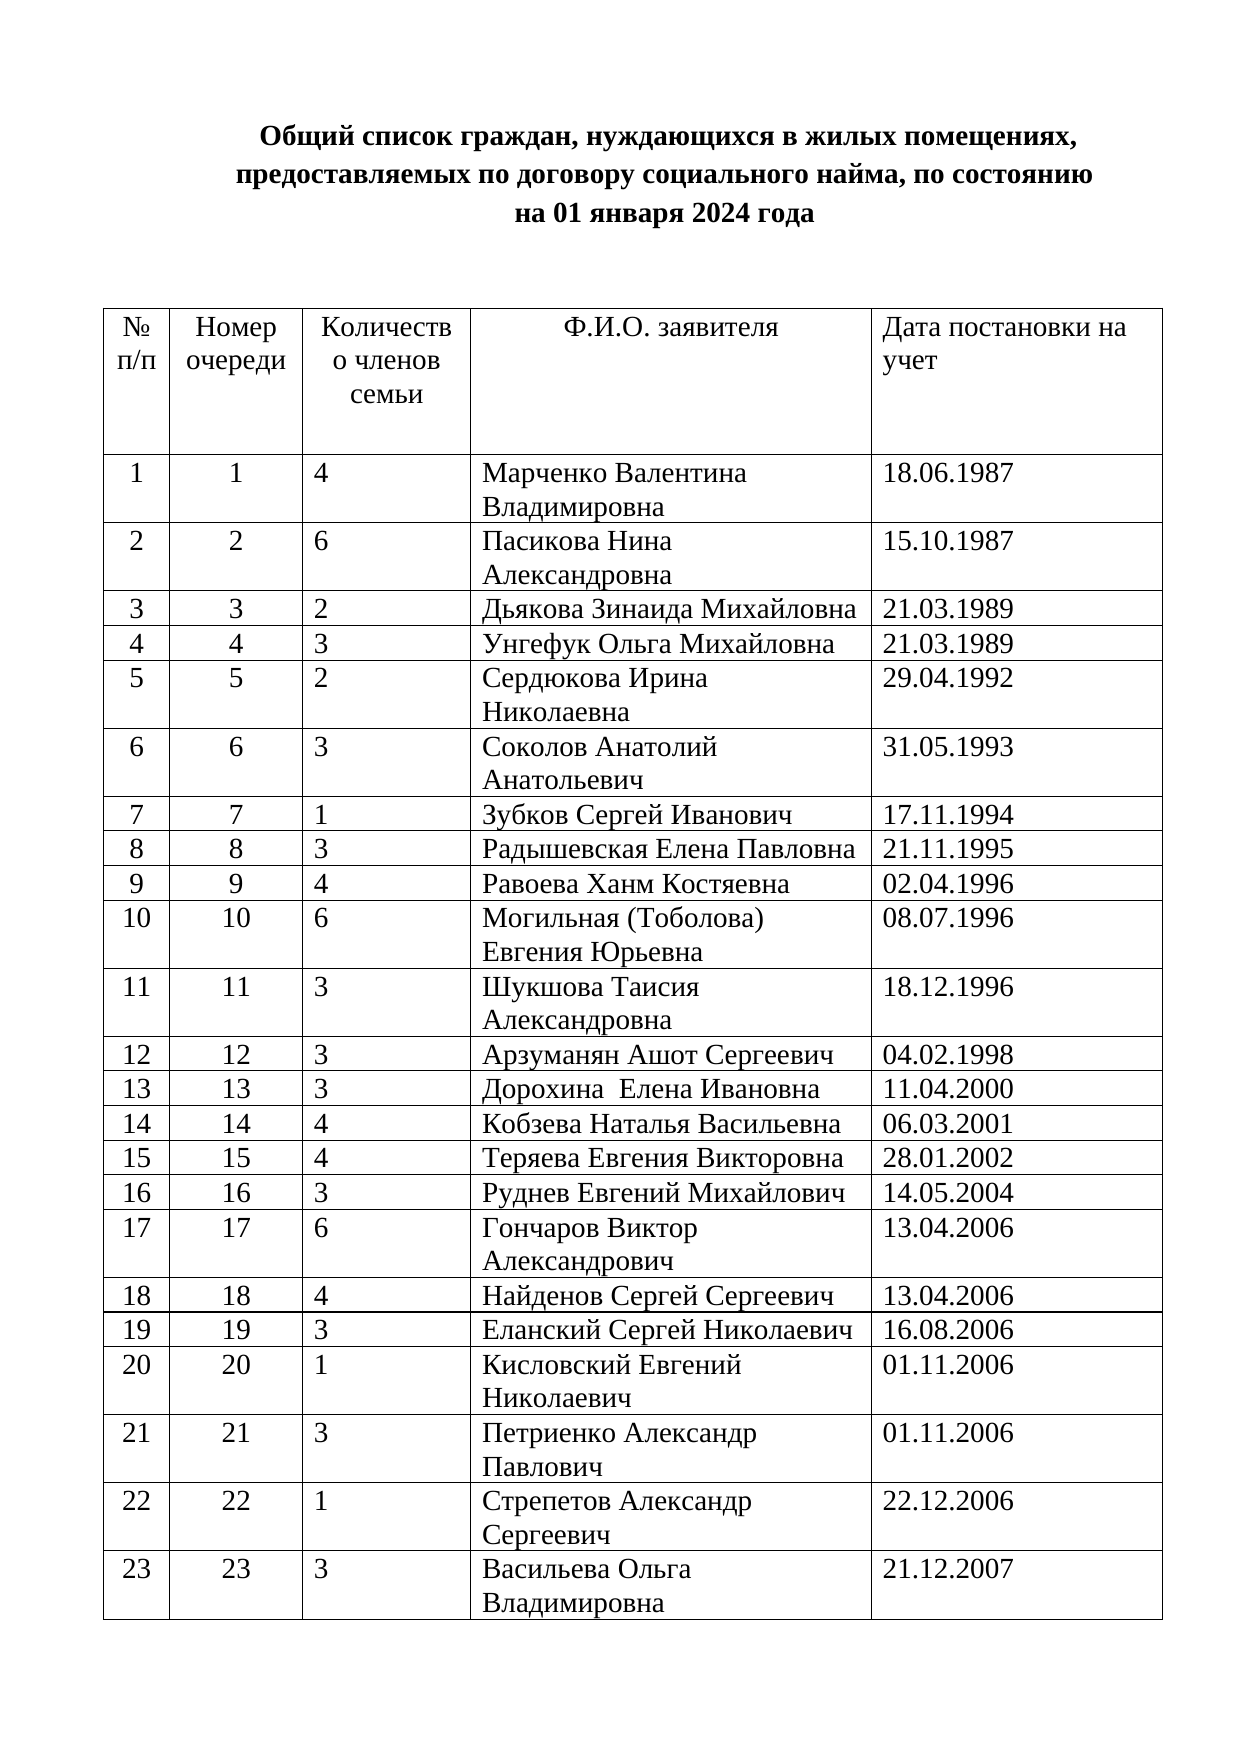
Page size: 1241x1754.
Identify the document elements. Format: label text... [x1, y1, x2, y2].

table_cell 23 [104, 1551, 169, 1618]
table_cell 3 [303, 626, 470, 659]
table_cell 15.10.1987 [872, 523, 1162, 590]
table_cell Пасикова Нина Александровна [471, 523, 871, 590]
table_cell 4 [303, 1278, 470, 1311]
text Общий список граждан, нуждающихся в жилых помещениях, предоставляемых по договору социального найма, по состоянию на 01 января 2024 года [177, 118, 1152, 229]
table_cell 1 [170, 455, 302, 522]
table_cell 3 [303, 1313, 470, 1346]
table_cell 17 [170, 1210, 302, 1277]
table_cell Васильева Ольга Владимировна [471, 1551, 871, 1618]
table_cell 02.04.1996 [872, 866, 1162, 899]
table_cell Дорохина Елена Ивановна [471, 1071, 871, 1105]
table_cell 3 [303, 729, 470, 796]
table_cell 16 [170, 1175, 302, 1209]
table_cell 4 [104, 626, 169, 659]
table_cell 31.05.1993 [872, 729, 1162, 796]
table_cell 20 [104, 1347, 169, 1414]
table_cell 21 [170, 1415, 302, 1482]
table_cell Зубков Сергей Иванович [471, 797, 871, 830]
table_cell 01.11.2006 [872, 1347, 1162, 1414]
table_cell Сердюкова Ирина Николаевна [471, 661, 871, 728]
table_cell 2 [104, 523, 169, 590]
table_cell Дьякова Зинаида Михайловна [471, 591, 871, 625]
table_cell 21.03.1989 [872, 591, 1162, 625]
table_cell 7 [104, 797, 169, 830]
table_cell Шукшова Таисия Александровна [471, 969, 871, 1036]
table_cell 3 [303, 1037, 470, 1070]
table_cell Равоева Ханм Костяевна [471, 866, 871, 899]
table_cell Радышевская Елена Павловна [471, 831, 871, 865]
table_cell 5 [170, 661, 302, 728]
table_cell 3 [104, 591, 169, 625]
table_cell 21.12.2007 [872, 1551, 1162, 1618]
table_cell 19 [170, 1313, 302, 1346]
table_cell 20 [170, 1347, 302, 1414]
table_header № п/п [104, 309, 169, 454]
table_cell 3 [303, 1071, 470, 1105]
table_cell 18 [104, 1278, 169, 1311]
table_cell 6 [303, 901, 470, 968]
table_cell 6 [170, 729, 302, 796]
table_header Ф.И.О. заявителя [471, 309, 871, 454]
table_cell 3 [303, 969, 470, 1036]
table_cell 4 [303, 1106, 470, 1139]
table_cell Стрепетов Александр Сергеевич [471, 1483, 871, 1550]
table_cell 16 [104, 1175, 169, 1209]
table_cell Кисловский Евгений Николаевич [471, 1347, 871, 1414]
table_cell 11 [170, 969, 302, 1036]
table_cell 19 [104, 1313, 169, 1346]
table_header Номер очереди [170, 309, 302, 454]
table_cell 1 [303, 1483, 470, 1550]
table_cell 29.04.1992 [872, 661, 1162, 728]
table_cell 8 [170, 831, 302, 865]
table_cell 21 [104, 1415, 169, 1482]
table_cell 6 [303, 1210, 470, 1277]
table_cell Унгефук Ольга Михайловна [471, 626, 871, 659]
table_cell 17.11.1994 [872, 797, 1162, 830]
table_cell 18.06.1987 [872, 455, 1162, 522]
table_header Количество членов семьи [303, 309, 470, 454]
table_cell 4 [303, 455, 470, 522]
table_cell Соколов Анатолий Анатольевич [471, 729, 871, 796]
table_cell 4 [170, 626, 302, 659]
table_cell 01.11.2006 [872, 1415, 1162, 1482]
table_cell 21.03.1989 [872, 626, 1162, 659]
table_cell 4 [303, 866, 470, 899]
table_cell 22 [170, 1483, 302, 1550]
table_cell 04.02.1998 [872, 1037, 1162, 1070]
table_cell 17 [104, 1210, 169, 1277]
table_cell 14.05.2004 [872, 1175, 1162, 1209]
table_cell 6 [104, 729, 169, 796]
table_cell 3 [170, 591, 302, 625]
table_cell 15 [170, 1141, 302, 1174]
table_cell 11 [104, 969, 169, 1036]
table_cell Кобзева Наталья Васильевна [471, 1106, 871, 1139]
table_cell 2 [170, 523, 302, 590]
table_cell 3 [303, 1551, 470, 1618]
table_cell Найденов Сергей Сергеевич [471, 1278, 871, 1311]
table_cell 5 [104, 661, 169, 728]
table_cell 1 [104, 455, 169, 522]
table_cell 2 [303, 591, 470, 625]
table_cell 4 [303, 1141, 470, 1174]
table_cell 13.04.2006 [872, 1210, 1162, 1277]
table_cell 1 [303, 1347, 470, 1414]
table_cell 13 [104, 1071, 169, 1105]
table_cell 15 [104, 1141, 169, 1174]
table_cell 10 [170, 901, 302, 968]
table_cell 1 [303, 797, 470, 830]
table_cell 3 [303, 1415, 470, 1482]
table_cell 3 [303, 831, 470, 865]
table_cell 13 [170, 1071, 302, 1105]
table_header Дата постановки на учет [872, 309, 1162, 454]
table_cell 08.07.1996 [872, 901, 1162, 968]
table_cell 10 [104, 901, 169, 968]
table_cell 6 [303, 523, 470, 590]
table_cell 16.08.2006 [872, 1313, 1162, 1346]
table_cell 2 [303, 661, 470, 728]
table_cell 18 [170, 1278, 302, 1311]
table_cell 7 [170, 797, 302, 830]
table_cell 9 [170, 866, 302, 899]
table_cell 3 [303, 1175, 470, 1209]
table_cell Гончаров Виктор Александрович [471, 1210, 871, 1277]
table_cell 21.11.1995 [872, 831, 1162, 865]
table_cell 22 [104, 1483, 169, 1550]
table_cell 8 [104, 831, 169, 865]
table_cell Марченко Валентина Владимировна [471, 455, 871, 522]
table_cell Петриенко Александр Павлович [471, 1415, 871, 1482]
table_cell 12 [104, 1037, 169, 1070]
table_cell 11.04.2000 [872, 1071, 1162, 1105]
table_cell 23 [170, 1551, 302, 1618]
table_cell Теряева Евгения Викторовна [471, 1141, 871, 1174]
table_cell Руднев Евгений Михайлович [471, 1175, 871, 1209]
table_cell Могильная (Тоболова) Евгения Юрьевна [471, 901, 871, 968]
table_cell Арзуманян Ашот Сергеевич [471, 1037, 871, 1070]
table_cell 13.04.2006 [872, 1278, 1162, 1311]
table_cell Еланский Сергей Николаевич [471, 1313, 871, 1346]
table_cell 14 [170, 1106, 302, 1139]
table_cell 22.12.2006 [872, 1483, 1162, 1550]
table_cell 28.01.2002 [872, 1141, 1162, 1174]
table_cell 06.03.2001 [872, 1106, 1162, 1139]
table_cell 14 [104, 1106, 169, 1139]
table_cell 12 [170, 1037, 302, 1070]
table_cell 18.12.1996 [872, 969, 1162, 1036]
table_cell 9 [104, 866, 169, 899]
